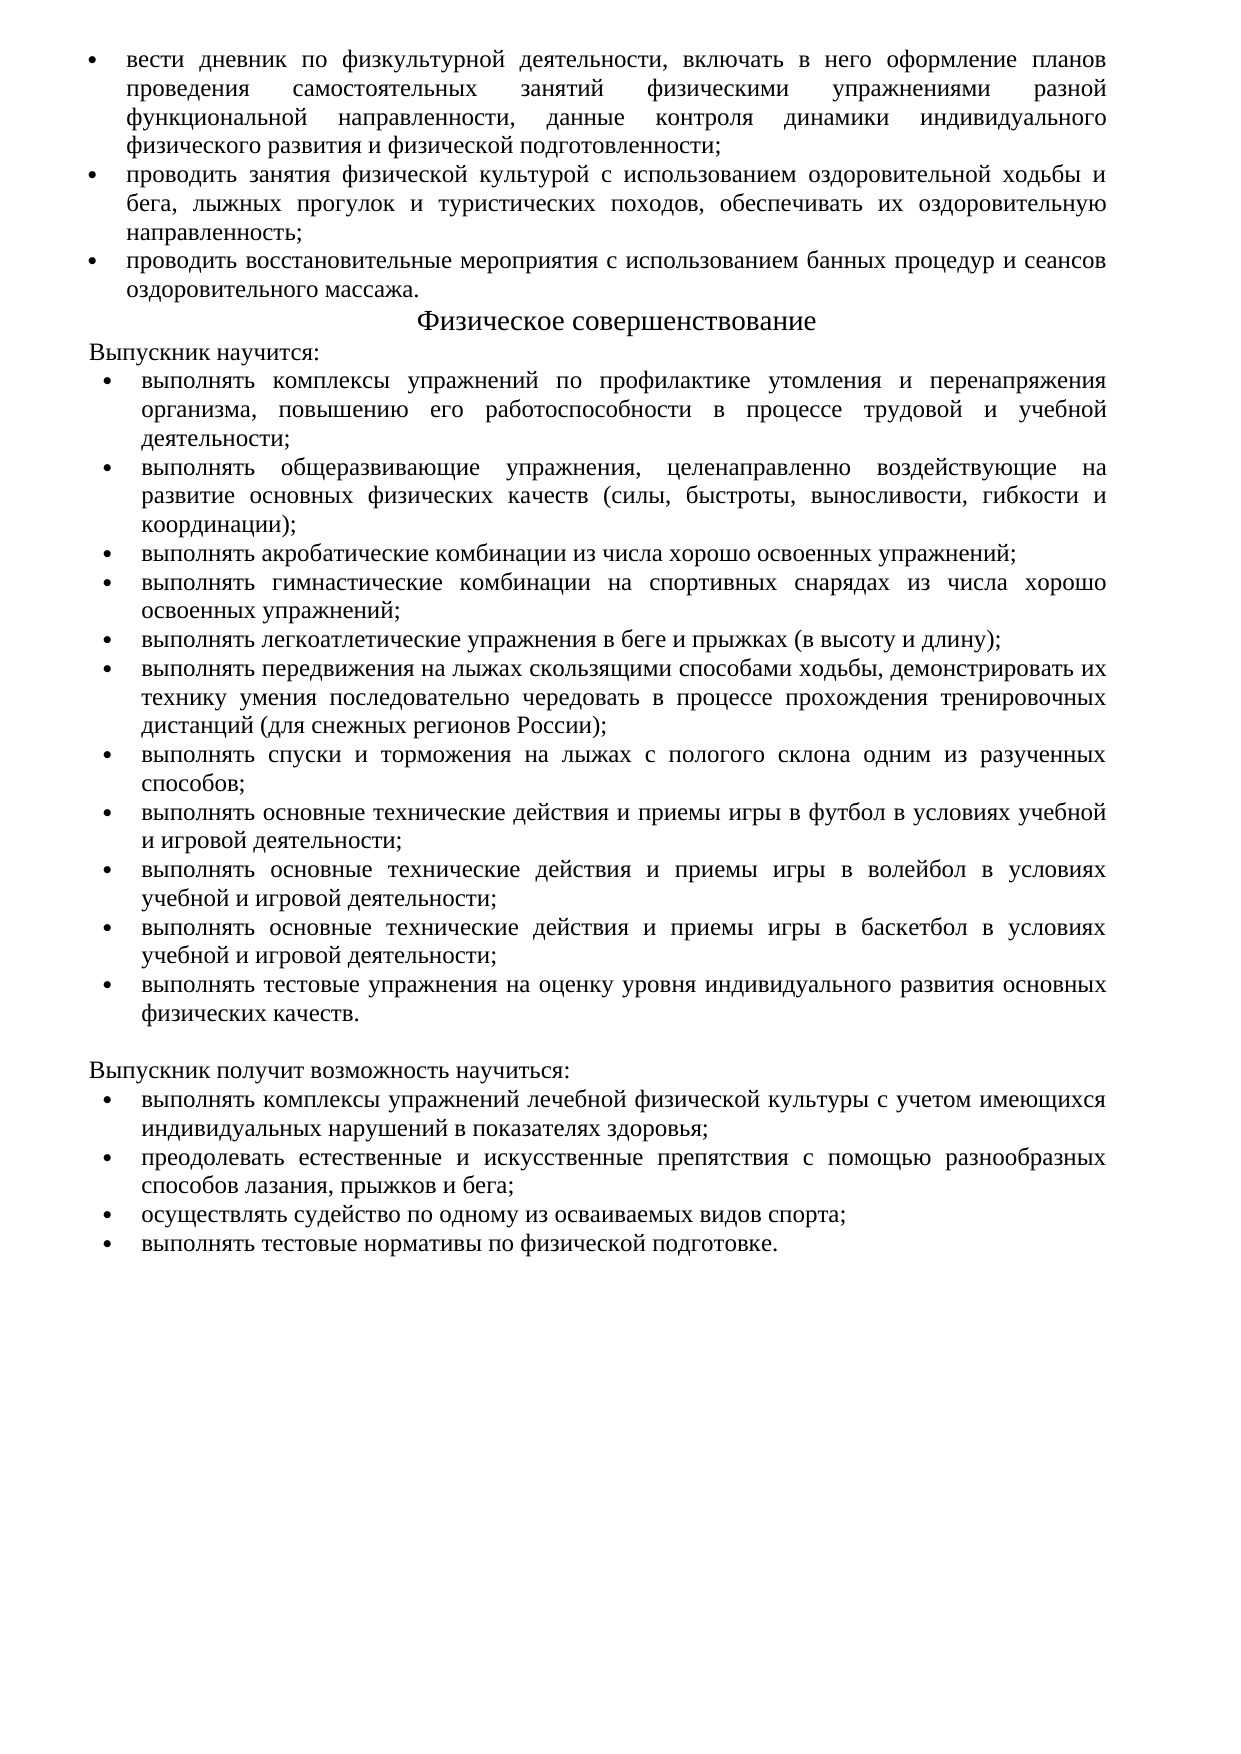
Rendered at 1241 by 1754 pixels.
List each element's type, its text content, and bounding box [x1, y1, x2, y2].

list преодолевать естественные и искусственные препятствия с помощью разнообразных способов лазания, прыжков и бега; [103, 1142, 1107, 1199]
list выполнять легкоатлетические упражнения в беге и прыжках (в высоту и длину); [103, 624, 1107, 653]
text Выпускник получит возможность научиться: [89, 1055, 1107, 1084]
list выполнять акробатические комбинации из числа хорошо освоенных упражнений; [103, 538, 1107, 567]
list выполнять комплексы упражнений по профилактике утомления и перенапряжения организма, повышению его работоспособности в процессе трудовой и учебной деятельности; [103, 365, 1107, 452]
list выполнять передвижения на лыжах скользящими способами ходьбы, демонстрировать их технику умения последовательно чередовать в процессе прохождения тренировочных дистанций (для снежных регионов России); [103, 653, 1107, 739]
list вести дневник по физкультурной деятельности, включать в него оформление планов проведения самостоятельных занятий физическими упражнениями разной функциональной направленности, данные контроля динамики индивидуального физического развития и физической подготовленности; [89, 44, 1107, 159]
list осуществлять судейство по одному из осваиваемых видов спорта; [103, 1199, 1107, 1228]
list выполнять тестовые нормативы по физической подготовке. [103, 1228, 1107, 1257]
list выполнять основные технические действия и приемы игры в волейбол в условиях учебной и игровой деятельности; [103, 854, 1107, 912]
list выполнять тестовые упражнения на оценку уровня индивидуального развития основных физических качеств. [103, 969, 1107, 1027]
list выполнять гимнастические комбинации на спортивных снарядах из числа хорошо освоенных упражнений; [103, 567, 1107, 624]
list выполнять общеразвивающие упражнения, целенаправленно воздействующие на развитие основных физических качеств (силы, быстроты, выносливости, гибкости и координации); [103, 452, 1107, 538]
list проводить занятия физической культурой с использованием оздоровительной ходьбы и бега, лыжных прогулок и туристических походов, обеспечивать их оздоровительную направленность; [89, 159, 1107, 246]
list проводить восстановительные мероприятия с использованием банных процедур и сеансов оздоровительного массажа. [89, 246, 1107, 303]
text Выпускник научится: [89, 337, 1107, 365]
list выполнять спуски и торможения на лыжах с пологого склона одним из разученных способов; [103, 739, 1107, 797]
list выполнять комплексы упражнений лечебной физической культуры с учетом имеющихся индивидуальных нарушений в показателях здоровья; [103, 1084, 1107, 1142]
text Физическое совершенствование [89, 303, 1107, 337]
list выполнять основные технические действия и приемы игры в футбол в условиях учебной и игровой деятельности; [103, 797, 1107, 854]
list выполнять основные технические действия и приемы игры в баскетбол в условиях учебной и игровой деятельности; [103, 912, 1107, 969]
